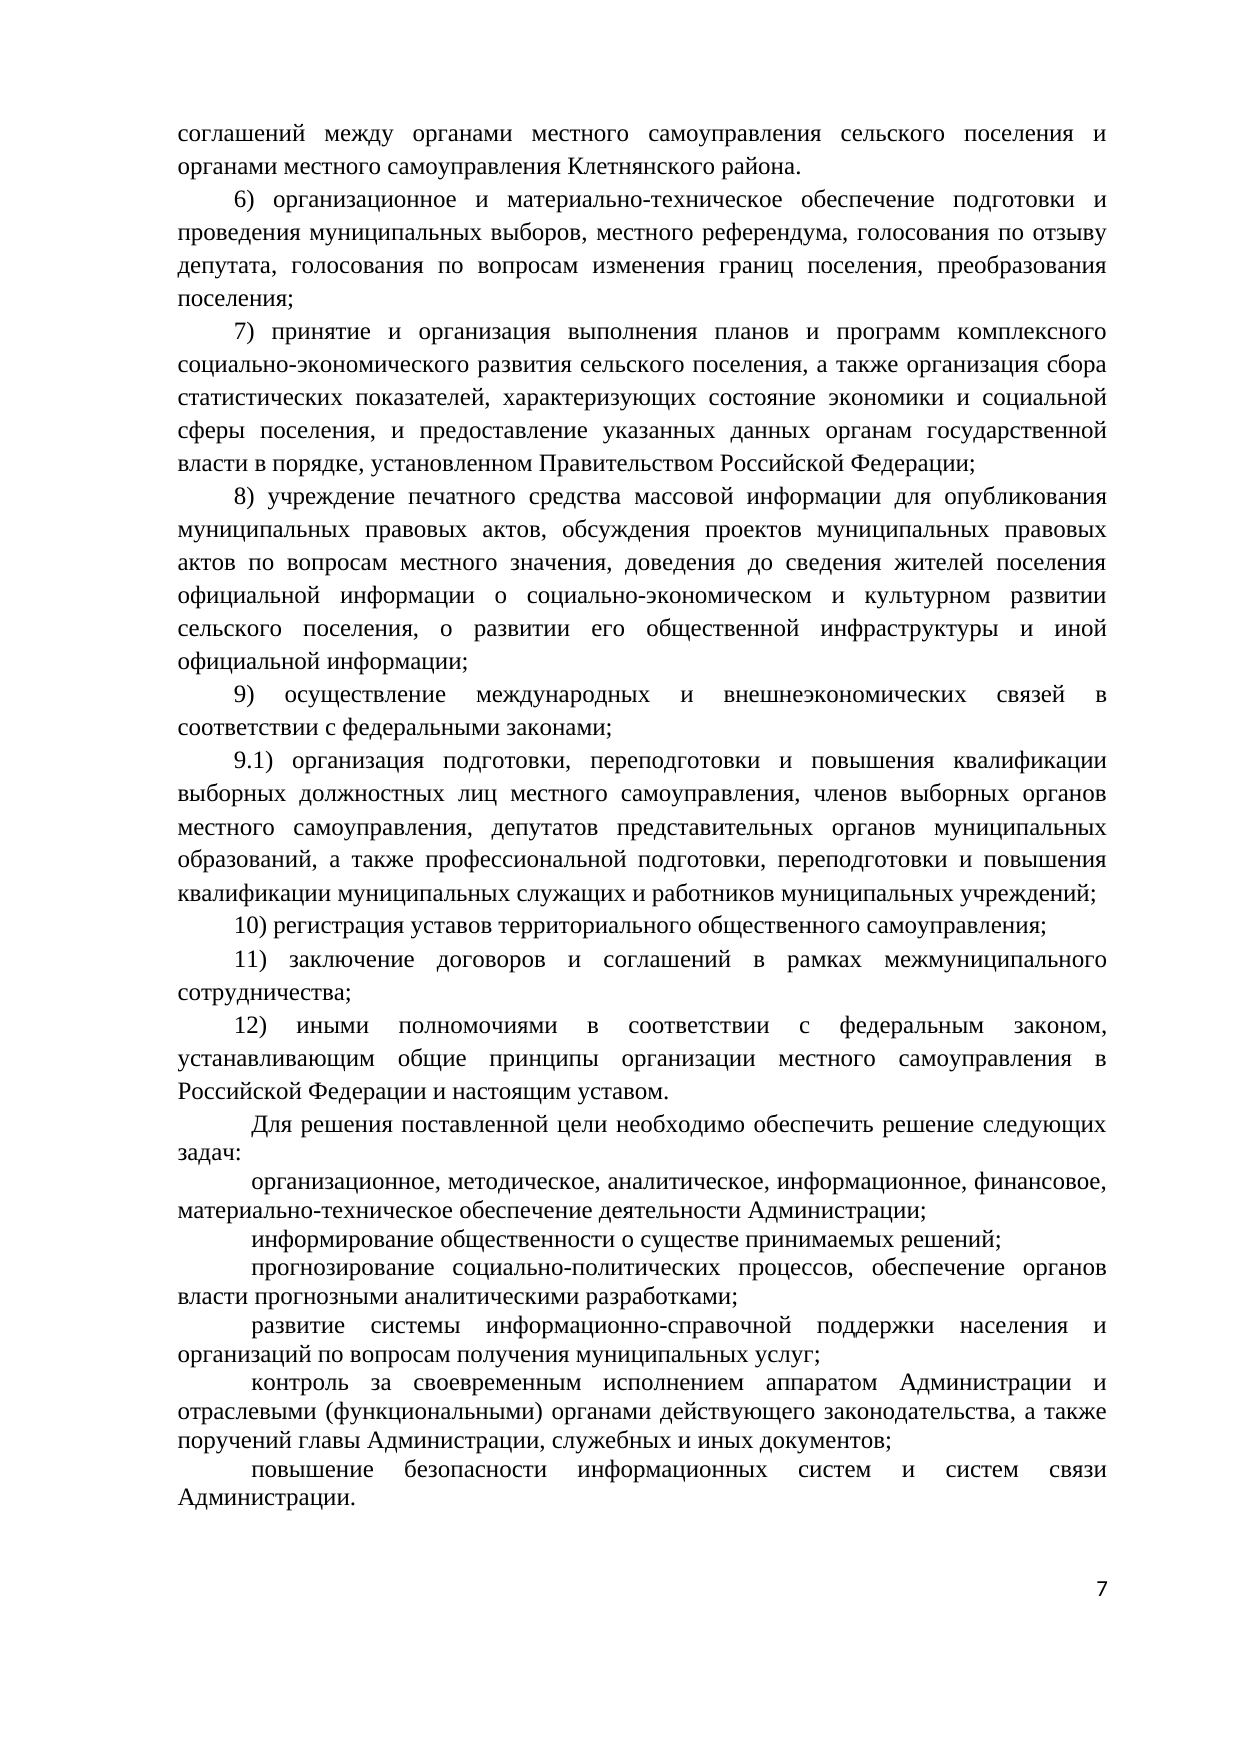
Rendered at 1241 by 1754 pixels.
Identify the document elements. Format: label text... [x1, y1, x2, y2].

text 12) иными полномочиями в соответствии с федеральным законом, устанавливающим общие принципы организации местного самоуправления в Российской Федерации и настоящим уставом. [177, 1010, 1107, 1104]
text организационное, методическое, аналитическое, информационное, финансовое, материально-техническое обеспечение деятельности Администрации; [177, 1166, 1107, 1224]
text 8) учреждение печатного средства массовой информации для опубликования муниципальных правовых актов, обсуждения проектов муниципальных правовых актов по вопросам местного значения, доведения до сведения жителей поселения официальной информации о социально-экономическом и культурном развитии сельского поселения, о развитии его общественной инфраструктуры и иной официальной информации; [177, 481, 1107, 675]
text информирование общественности о существе принимаемых решений; [177, 1224, 1107, 1252]
text прогнозирование социально-политических процессов, обеспечение органов власти прогнозными аналитическими разработками; [177, 1252, 1107, 1310]
text 6) организационное и материально-техническое обеспечение подготовки и проведения муниципальных выборов, местного референдума, голосования по отзыву депутата, голосования по вопросам изменения границ поселения, преобразования поселения; [177, 184, 1107, 312]
text 11) заключение договоров и соглашений в рамках межмуниципального сотрудничества; [177, 944, 1107, 1005]
text 9) осуществление международных и внешнеэкономических связей в соответствии с федеральными законами; [177, 679, 1107, 741]
text 10) регистрация уставов территориального общественного самоуправления; [177, 911, 1107, 939]
text 7) принятие и организация выполнения планов и программ комплексного социально-экономического развития сельского поселения, а также организация сбора статистических показателей, характеризующих состояние экономики и социальной сферы поселения, и предоставление указанных данных органам государственной власти в порядке, установленном Правительством Российской Федерации; [177, 316, 1107, 477]
text 9.1) организация подготовки, переподготовки и повышения квалификации выборных должностных лиц местного самоуправления, членов выборных органов местного самоуправления, депутатов представительных органов муниципальных образований, а также профессиональной подготовки, переподготовки и повышения квалификации муниципальных служащих и работников муниципальных учреждений; [177, 746, 1107, 906]
text развитие системы информационно-справочной поддержки населения и организаций по вопросам получения муниципальных услуг; [177, 1310, 1107, 1367]
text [177, 118, 1107, 180]
text повышение безопасности информационных систем и систем связи Администрации. [177, 1454, 1107, 1511]
text контроль за своевременным исполнением аппаратом Администрации и отраслевыми (функциональными) органами действующего законодательства, а также поручений главы Администрации, служебных и иных документов; [177, 1367, 1107, 1454]
text Для решения поставленной цели необходимо обеспечить решение следующих задач: [177, 1109, 1107, 1166]
